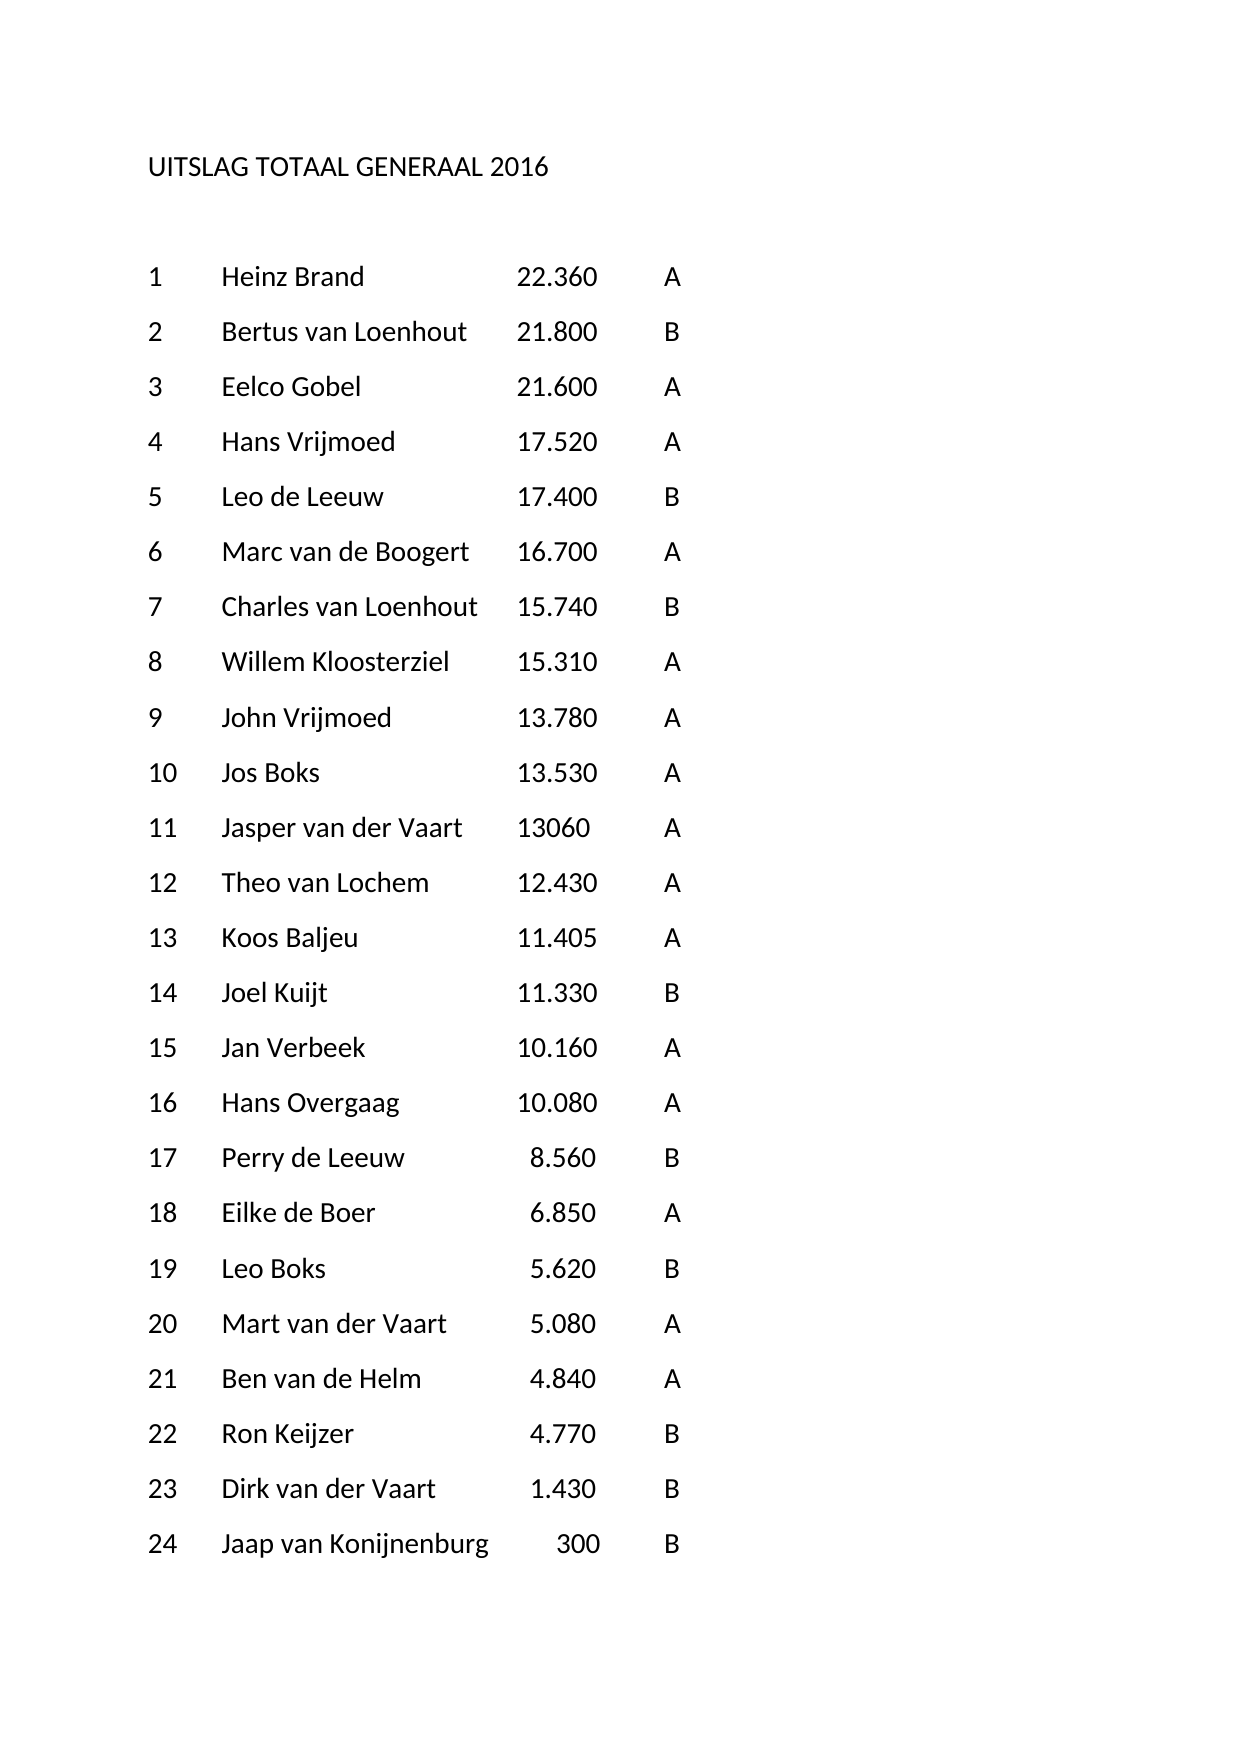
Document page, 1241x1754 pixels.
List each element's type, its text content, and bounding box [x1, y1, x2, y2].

text 4 Hans Vrijmoed 17.520 A [148, 423, 1093, 459]
text 2 Bertus van Loenhout 21.800 B [148, 313, 1093, 348]
text 24 Jaap van Konijnenburg 300 B [148, 1525, 1093, 1561]
text 5 Leo de Leeuw 17.400 B [148, 478, 1093, 514]
text 8 Willem Kloosterziel 15.310 A [148, 643, 1093, 679]
text 20 Mart van der Vaart 5.080 A [148, 1305, 1093, 1340]
text 10 Jos Boks 13.530 A [148, 754, 1093, 789]
text 9 John Vrijmoed 13.780 A [148, 699, 1093, 734]
text UITSLAG TOTAAL GENERAAL 2016 [148, 148, 1093, 183]
text 6 Marc van de Boogert 16.700 A [148, 533, 1093, 569]
text 7 Charles van Loenhout 15.740 B [148, 588, 1093, 624]
text 12 Theo van Lochem 12.430 A [148, 864, 1093, 899]
text 11 Jasper van der Vaart 13060 A [148, 809, 1093, 844]
text 1 Heinz Brand 22.360 A [148, 258, 1093, 293]
text 15 Jan Verbeek 10.160 A [148, 1029, 1093, 1065]
text 17 Perry de Leeuw 8.560 B [148, 1139, 1093, 1175]
text 14 Joel Kuijt 11.330 B [148, 974, 1093, 1010]
text 18 Eilke de Boer 6.850 A [148, 1194, 1093, 1230]
text 16 Hans Overgaag 10.080 A [148, 1084, 1093, 1120]
text 22 Ron Keijzer 4.770 B [148, 1415, 1093, 1451]
text 3 Eelco Gobel 21.600 A [148, 368, 1093, 404]
text 13 Koos Baljeu 11.405 A [148, 919, 1093, 955]
text 21 Ben van de Helm 4.840 A [148, 1360, 1093, 1396]
text 23 Dirk van der Vaart 1.430 B [148, 1470, 1093, 1506]
text 19 Leo Boks 5.620 B [148, 1250, 1093, 1285]
